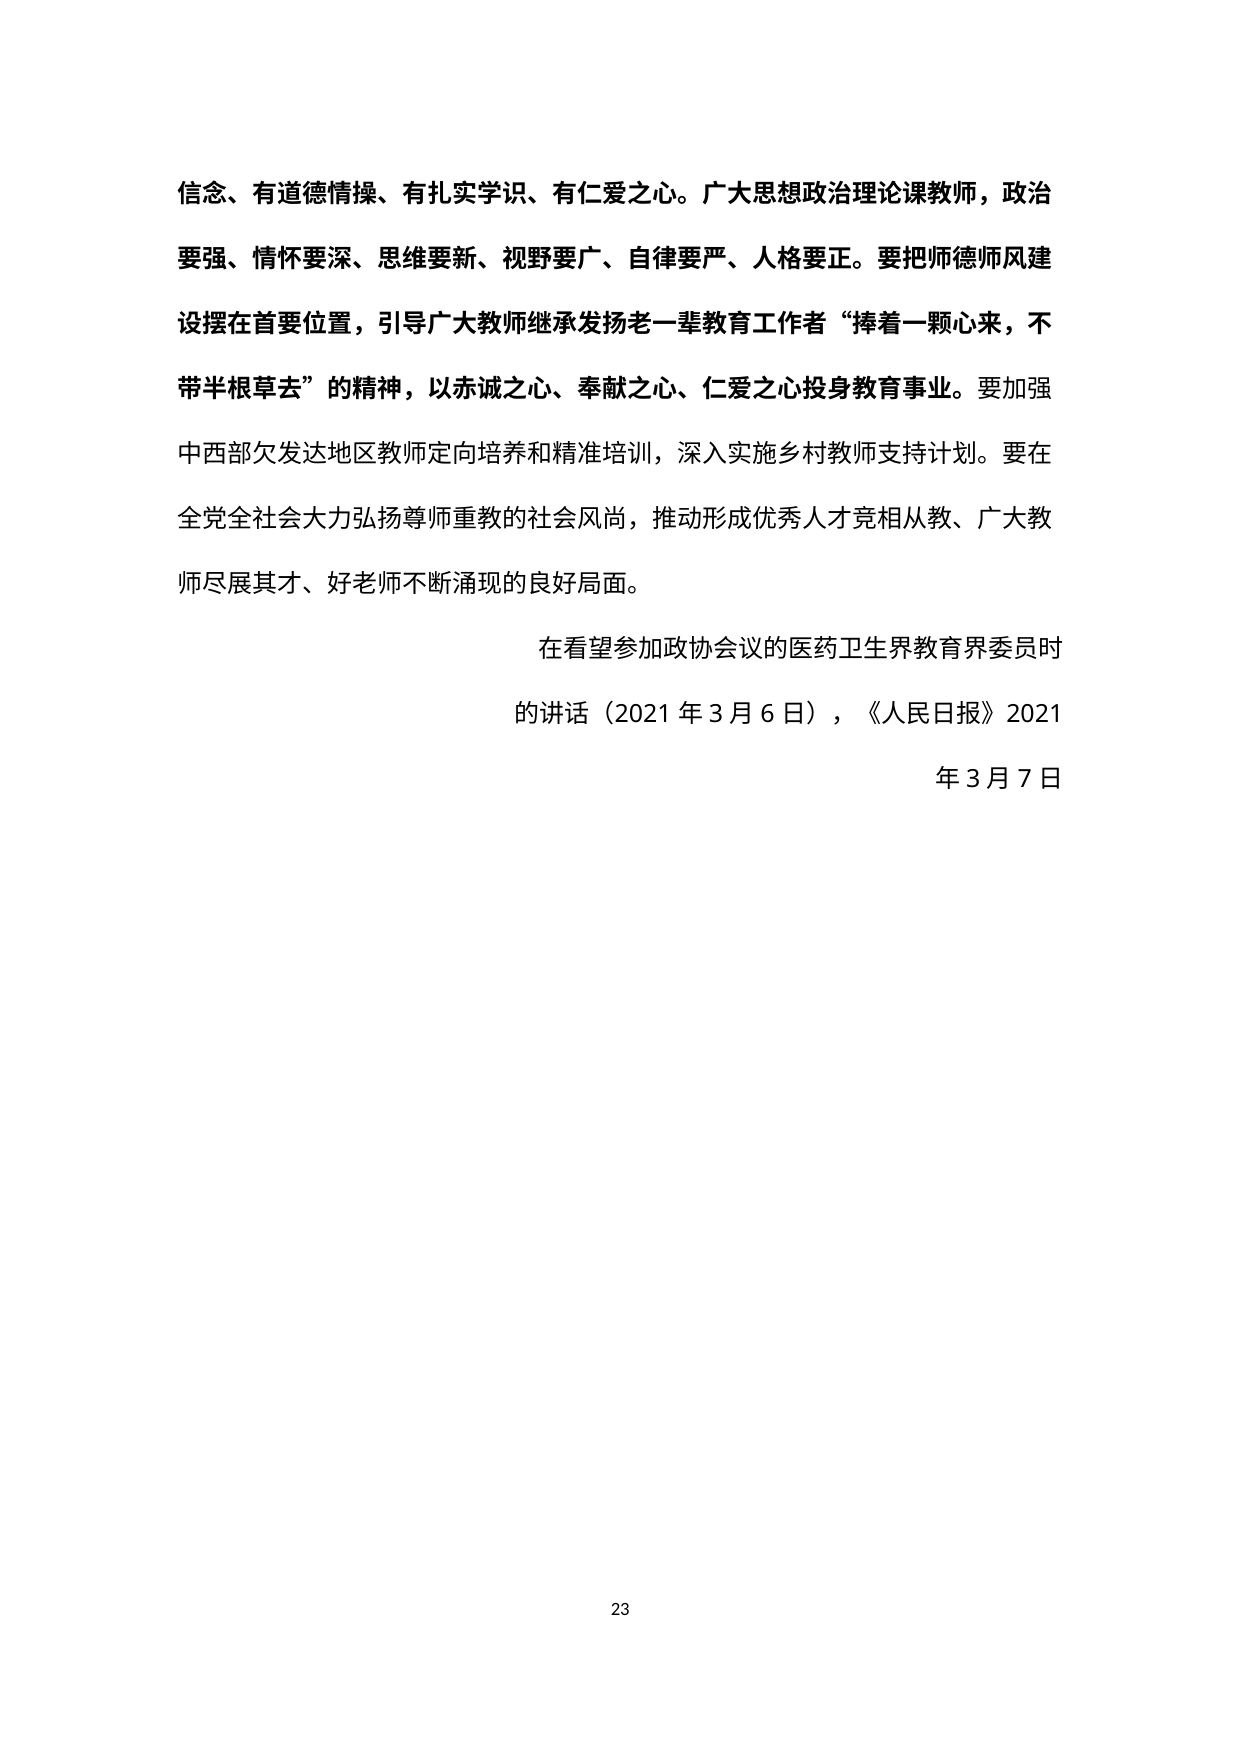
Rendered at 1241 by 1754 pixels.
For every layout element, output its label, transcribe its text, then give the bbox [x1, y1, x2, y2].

text 年 3 月 7 日 [177, 744, 1063, 809]
text 在看望参加政协会议的医药卫生界教育界委员时 [177, 614, 1063, 679]
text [177, 159, 1063, 224]
text 要强、情怀要深、思维要新、视野要广、自律要严、人格要正。要把师德师风建设摆在首要位置，引导广大教师继承发扬老一辈教育工作者“捧着一颗心来，不带半根草去”的精神，以赤诚之心、奉献之心、仁爱之心投身教育事业。要加强中西部欠发达地区教师定向培养和精准培训，深入实施乡村教师支持计划。要在全党全社会大力弘扬尊师重教的社会风尚，推动形成优秀人才竞相从教、广大教师尽展其才、好老师不断涌现的良好局面。 [177, 224, 1063, 614]
text 的讲话（2021 年 3 月 6 日），《人民日报》2021 [177, 679, 1063, 744]
